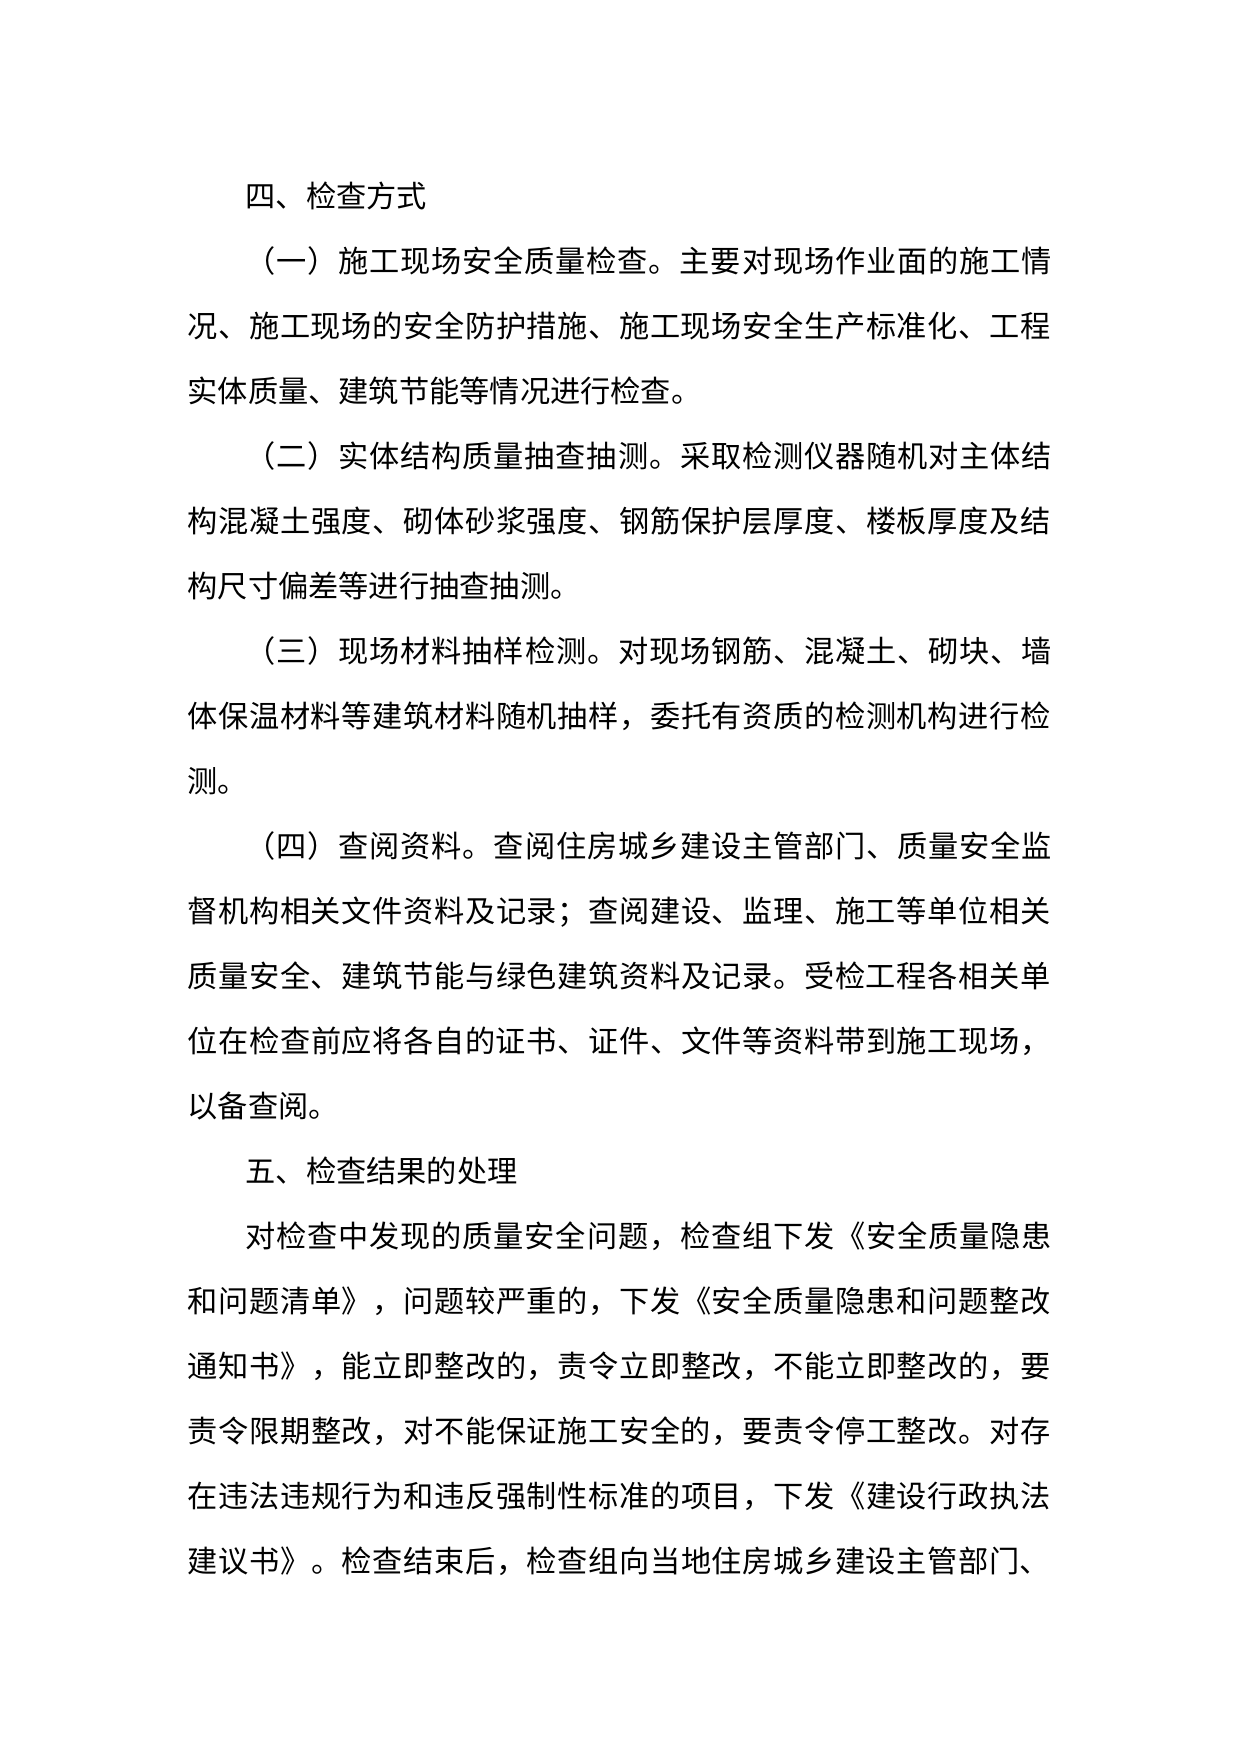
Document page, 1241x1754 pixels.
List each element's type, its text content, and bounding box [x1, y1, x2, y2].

text （四）查阅资料。查阅住房城乡建设主管部门、质量安全监督机构相关文件资料及记录；查阅建设、监理、施工等单位相关质量安全、建筑节能与绿色建筑资料及记录。受检工程各相关单位在检查前应将各自的证书、证件、文件等资料带到施工现场，以备查阅。 [187, 812, 1053, 1137]
text （一）施工现场安全质量检查。主要对现场作业面的施工情况、施工现场的安全防护措施、施工现场安全生产标准化、工程实体质量、建筑节能等情况进行检查。 [187, 227, 1053, 422]
text （二）实体结构质量抽查抽测。采取检测仪器随机对主体结构混凝土强度、砌体砂浆强度、钢筋保护层厚度、楼板厚度及结构尺寸偏差等进行抽查抽测。 [187, 422, 1053, 617]
text （三）现场材料抽样检测。对现场钢筋、混凝土、砌块、墙体保温材料等建筑材料随机抽样，委托有资质的检测机构进行检测。 [187, 617, 1053, 812]
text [187, 1202, 1053, 1592]
text 四、检查方式 [187, 162, 1053, 227]
text 五、检查结果的处理 [187, 1137, 1053, 1202]
